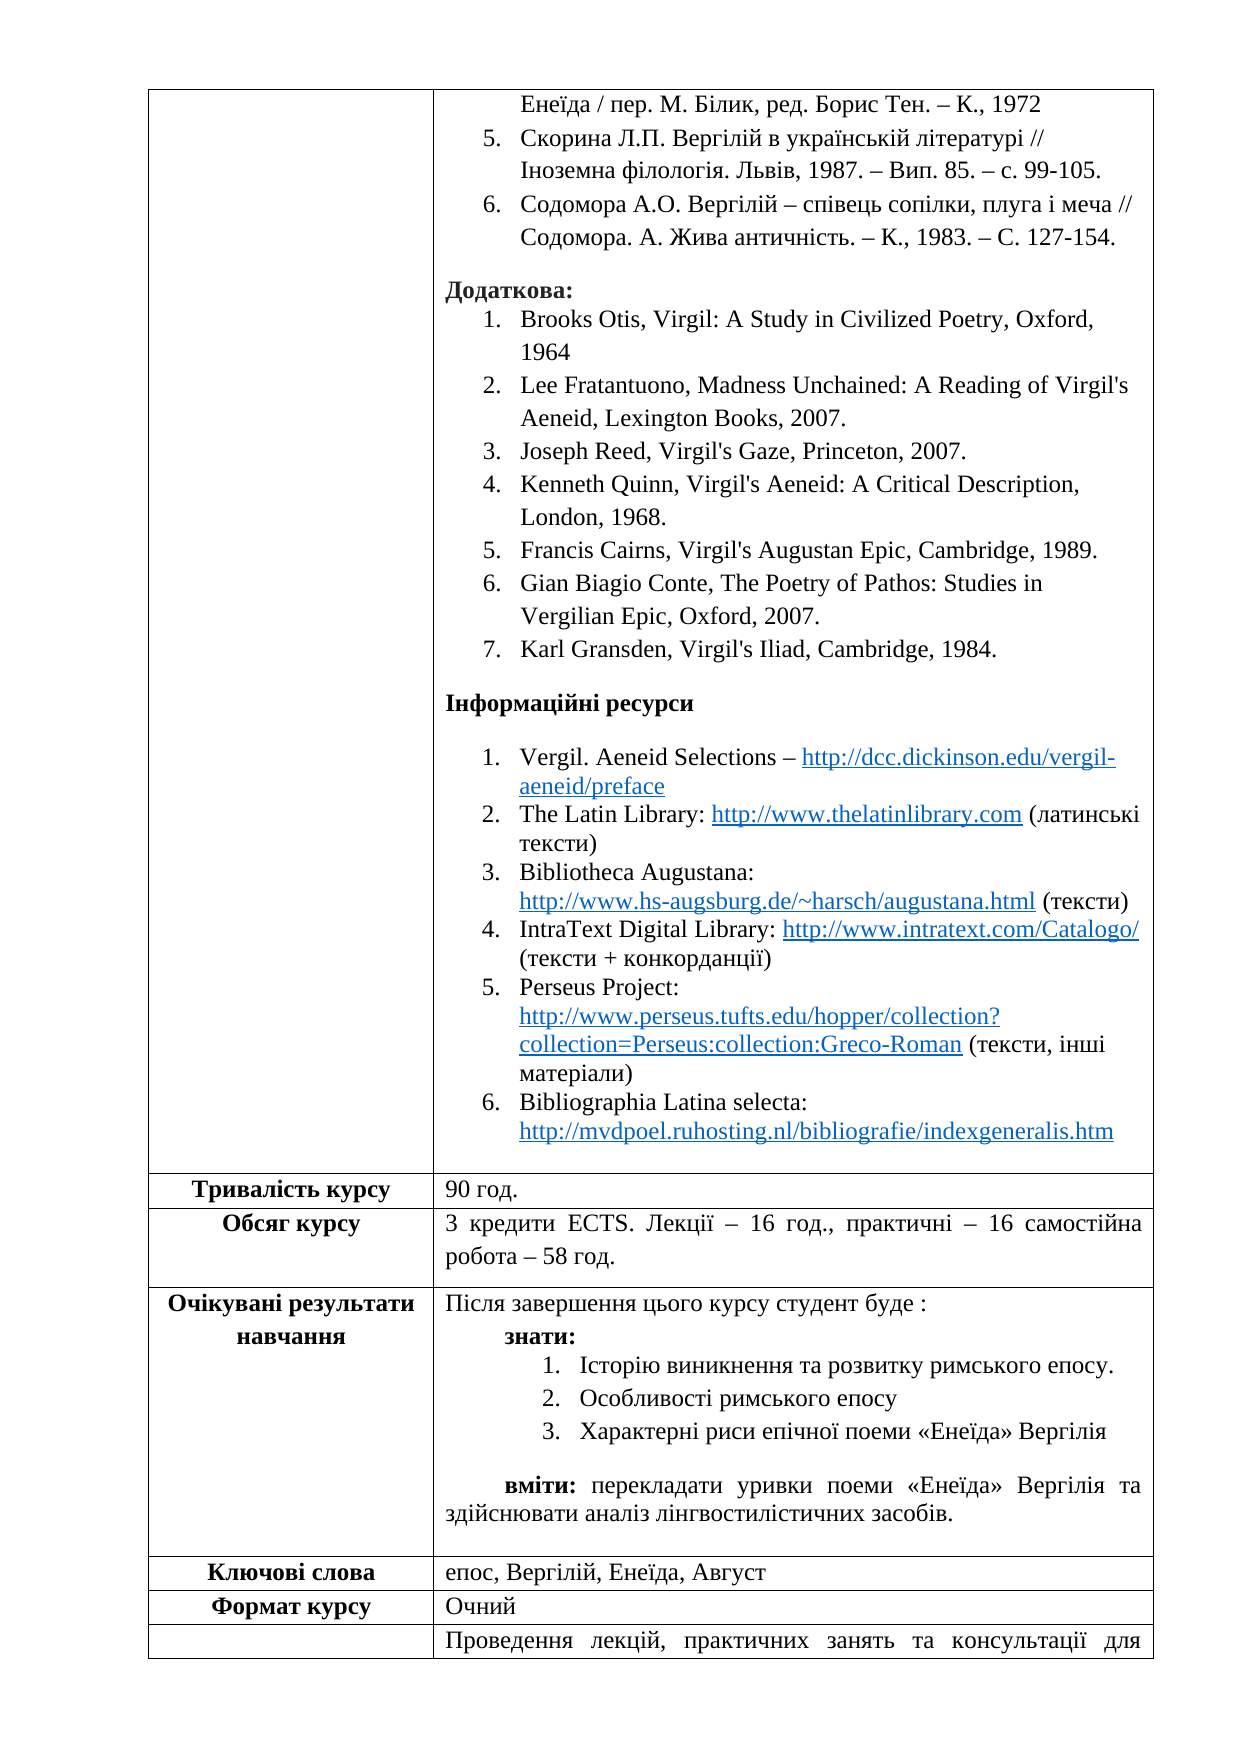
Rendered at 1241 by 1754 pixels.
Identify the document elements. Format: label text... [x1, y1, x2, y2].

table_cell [434, 90, 1153, 1173]
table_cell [149, 90, 433, 1173]
table_cell Очний [434, 1591, 1153, 1624]
table_cell [149, 1625, 433, 1658]
table_cell 3 кредити ECTS. Лекції – 16 год., практичні – 16 самостійна робота – 58 год. [434, 1209, 1153, 1287]
table_cell Тривалість курсу [149, 1174, 433, 1207]
table_cell епос, Вергілій, Енеїда, Август [434, 1557, 1153, 1590]
table_cell Ключові слова [149, 1557, 433, 1590]
table_cell Очікувані результати навчання [149, 1288, 433, 1556]
table_cell Після завершення цього курсу студент буде : знати: Історію виникнення та розвитку римського епосу. Особливості римського епосу Характерні риси епічної поеми «Енеїда» Вергілія вміти: перекладати уривки поеми «Енеїда» Вергілія та здійснювати аналіз лінгвостилістичних засобів. [434, 1288, 1153, 1556]
table_cell Обсяг курсу [149, 1209, 433, 1287]
table_cell Формат курсу [149, 1591, 433, 1624]
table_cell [434, 1625, 1153, 1658]
table_cell 90 год. [434, 1174, 1153, 1207]
